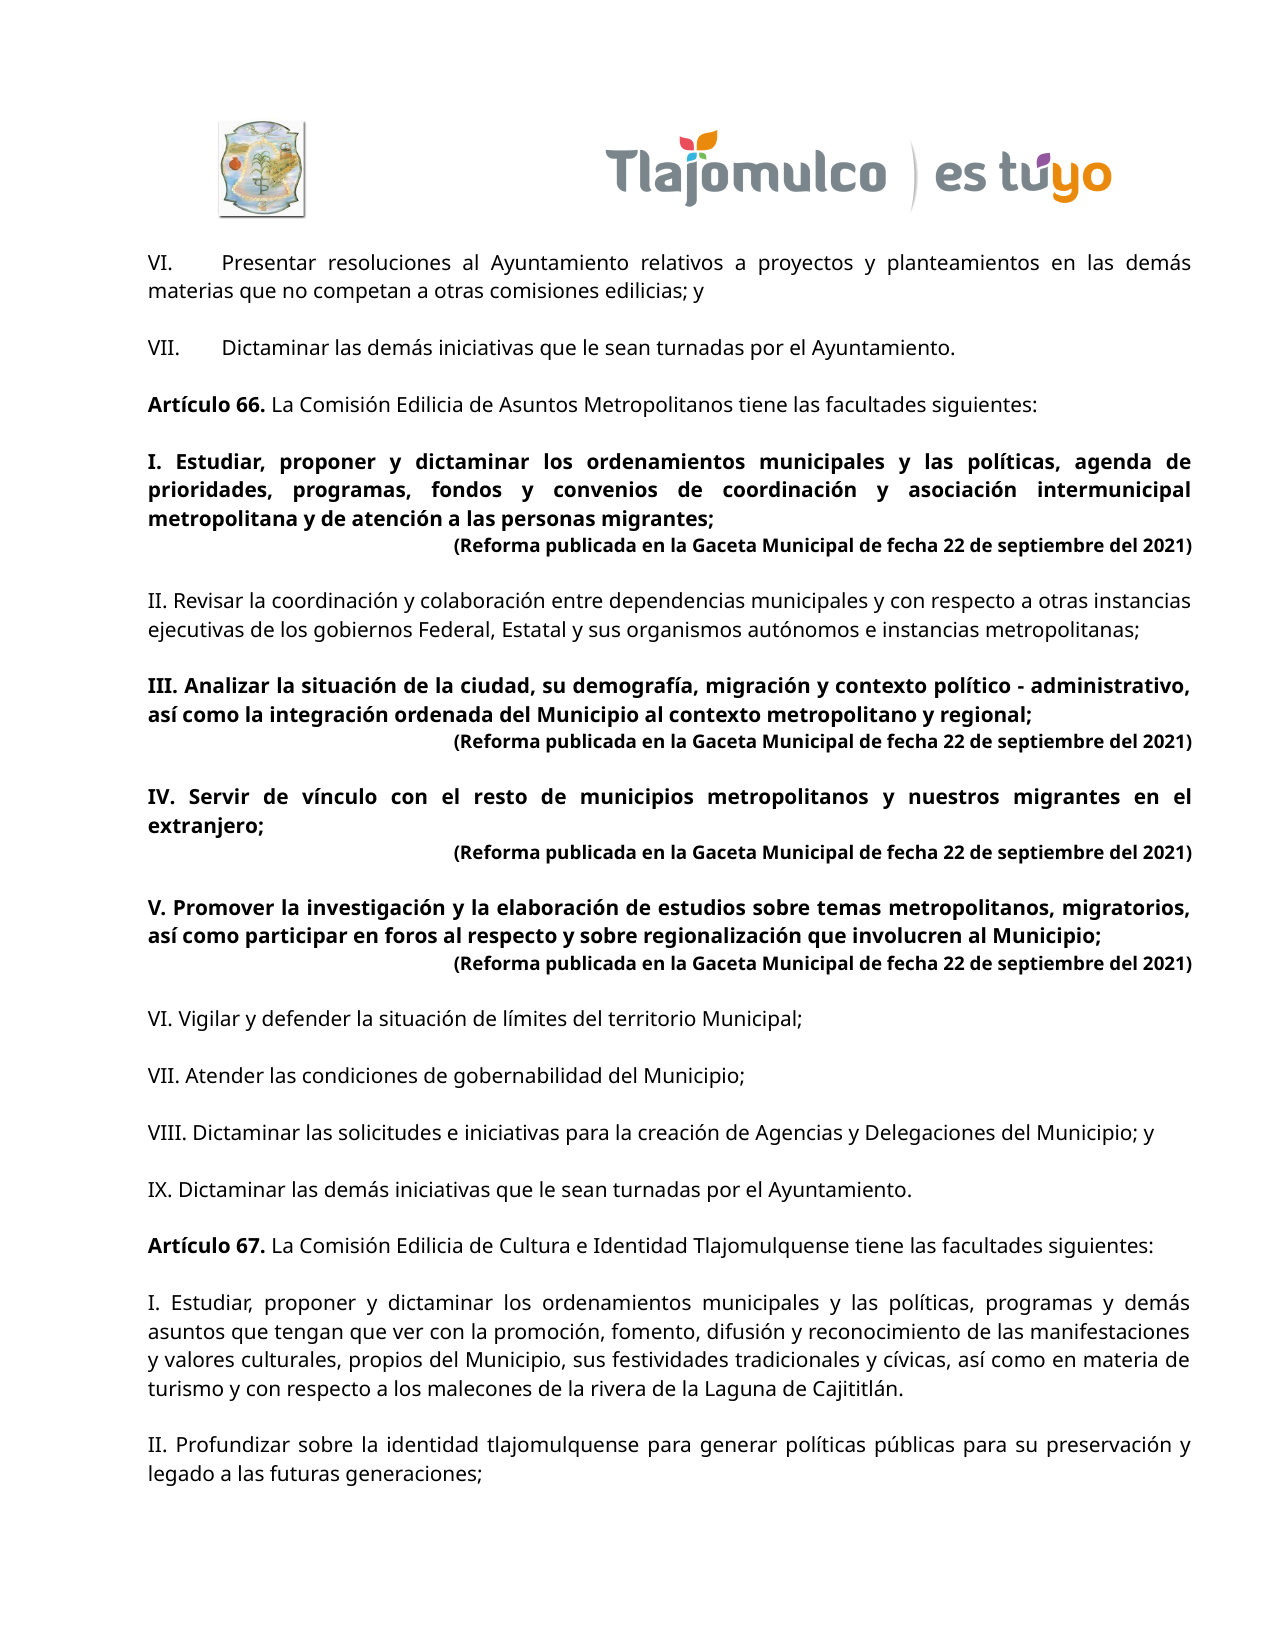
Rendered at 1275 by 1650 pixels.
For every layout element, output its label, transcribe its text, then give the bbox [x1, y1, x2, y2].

text IV. Servir de vínculo con el resto de municipios metropolitanos y nuestros migrantes en el extranjero; [148, 782, 1192, 839]
text Artículo 67. La Comisión Edilicia de Cultura e Identidad Tlajomulquense tiene las facultades siguientes: [148, 1232, 1192, 1260]
text I. Estudiar, proponer y dictaminar los ordenamientos municipales y las políticas, agenda de prioridades, programas, fondos y convenios de coordinación y asociación intermunicipal metropolitana y de atención a las personas migrantes; [148, 447, 1192, 532]
text II. Revisar la coordinación y colaboración entre dependencias municipales y con respecto a otras instancias ejecutivas de los gobiernos Federal, Estatal y sus organismos autónomos e instancias metropolitanas; [148, 586, 1192, 643]
text I. Estudiar, proponer y dictaminar los ordenamientos municipales y las políticas, programas y demás asuntos que tengan que ver con la promoción, fomento, difusión y reconocimiento de las manifestaciones y valores culturales, propios del Municipio, sus festividades tradicionales y cívicas, así como en materia de turismo y con respecto a los malecones de la rivera de la Laguna de Cajititlán. [148, 1288, 1192, 1402]
picture [217, 118, 308, 220]
picture [595, 126, 1124, 220]
text VII. Atender las condiciones de gobernabilidad del Municipio; [148, 1061, 1192, 1089]
list Dictaminar las demás iniciativas que le sean turnadas por el Ayuntamiento. [148, 333, 1192, 362]
list Presentar resoluciones al Ayuntamiento relativos a proyectos y planteamientos en las demás materias que no competan a otras comisiones edilicias; y [148, 248, 1192, 305]
text VIII. Dictaminar las solicitudes e iniciativas para la creación de Agencias y Delegaciones del Municipio; y [148, 1118, 1192, 1146]
text (Reforma publicada en la Gaceta Municipal de fecha 22 de septiembre del 2021) [148, 532, 1192, 558]
text Artículo 66. La Comisión Edilicia de Asuntos Metropolitanos tiene las facultades siguientes: [148, 390, 1192, 418]
text (Reforma publicada en la Gaceta Municipal de fecha 22 de septiembre del 2021) [148, 839, 1192, 865]
text (Reforma publicada en la Gaceta Municipal de fecha 22 de septiembre del 2021) [148, 728, 1192, 754]
text II. Profundizar sobre la identidad tlajomulquense para generar políticas públicas para su preservación y legado a las futuras generaciones; [148, 1431, 1192, 1487]
text IX. Dictaminar las demás iniciativas que le sean turnadas por el Ayuntamiento. [148, 1175, 1192, 1203]
text VI. Vigilar y defender la situación de límites del territorio Municipal; [148, 1004, 1192, 1032]
text (Reforma publicada en la Gaceta Municipal de fecha 22 de septiembre del 2021) [148, 950, 1192, 976]
text III. Analizar la situación de la ciudad, su demografía, migración y contexto político - administrativo, así como la integración ordenada del Municipio al contexto metropolitano y regional; [148, 672, 1192, 728]
text V. Promover la investigación y la elaboración de estudios sobre temas metropolitanos, migratorios, así como participar en foros al respecto y sobre regionalización que involucren al Municipio; [148, 893, 1192, 950]
